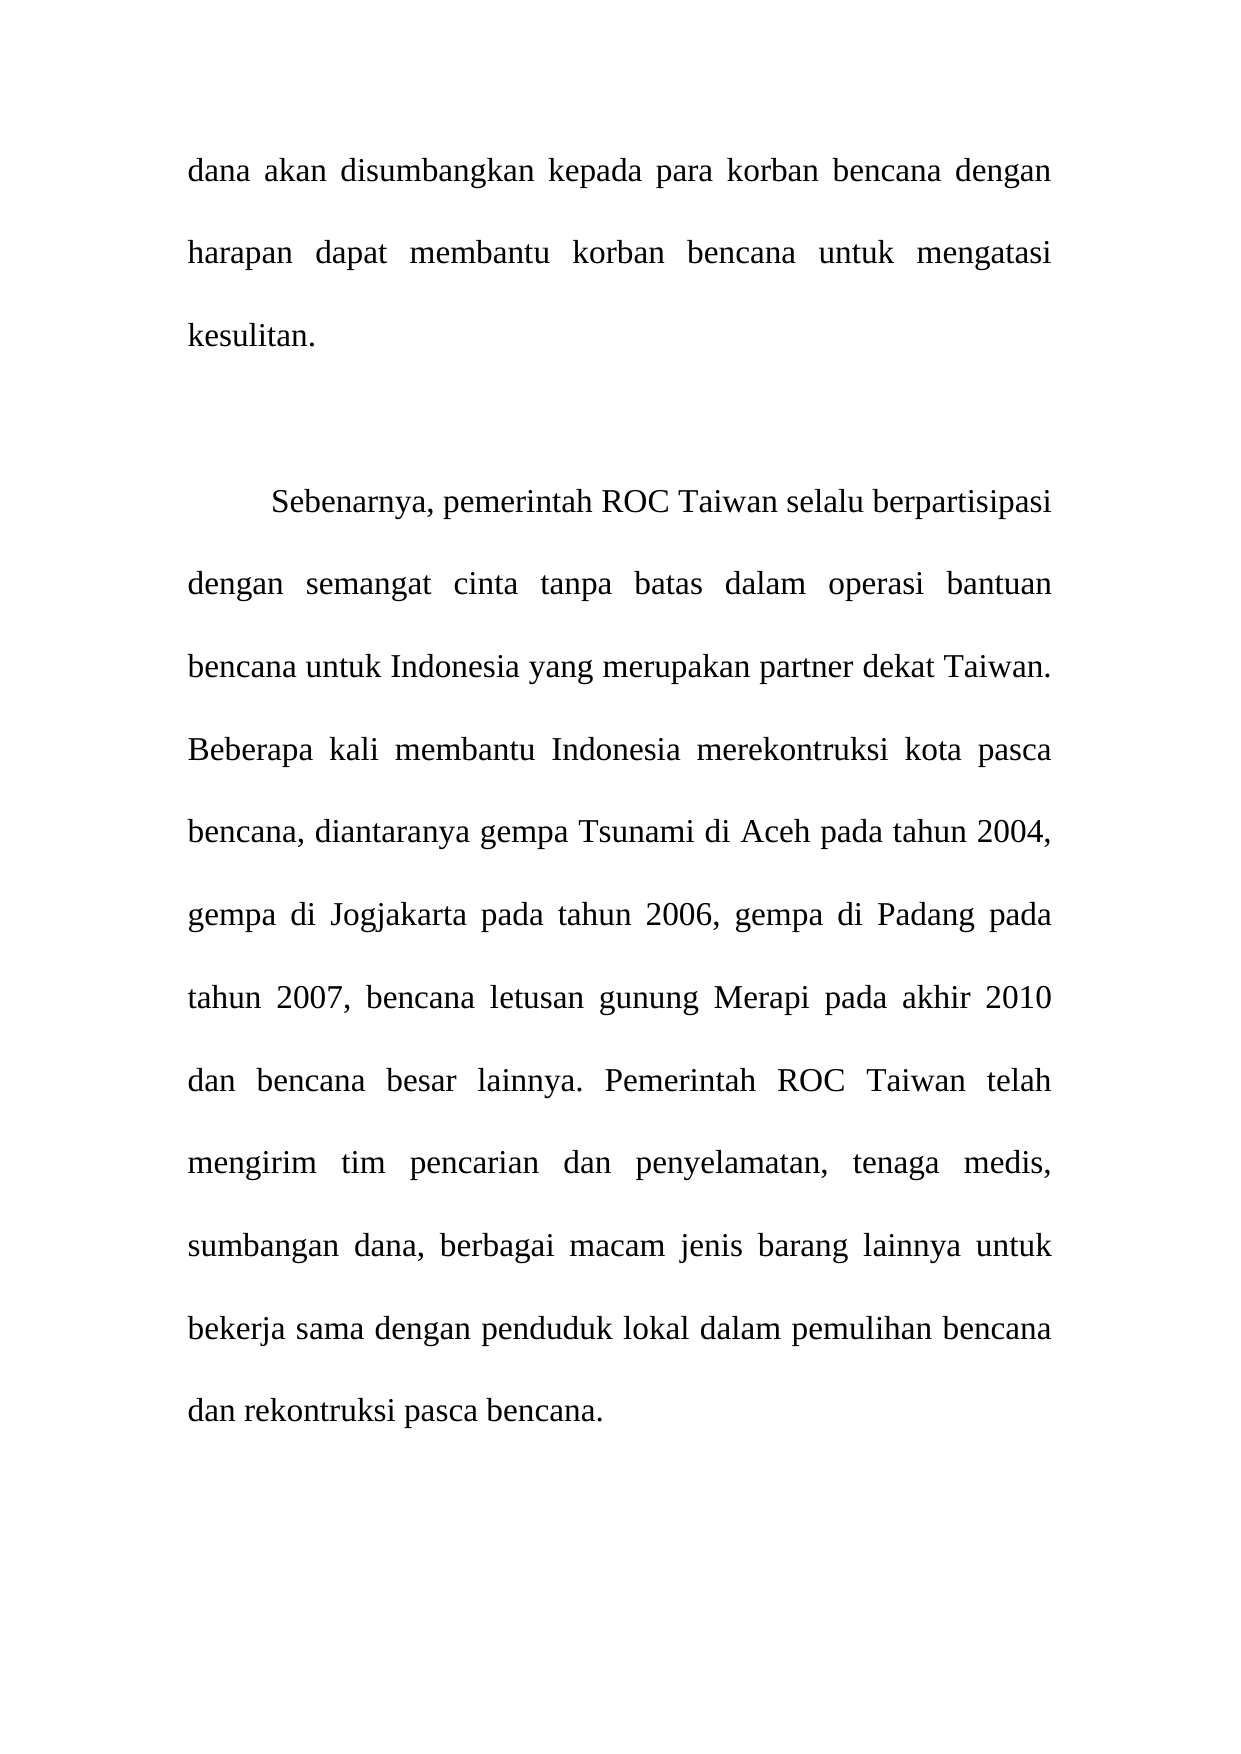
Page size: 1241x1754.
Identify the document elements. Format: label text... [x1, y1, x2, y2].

text Sebenarnya, pemerintah ROC Taiwan selalu berpartisipasi dengan semangat cinta tanpa batas dalam operasi bantuan bencana untuk Indonesia yang merupakan partner dekat Taiwan. Beberapa kali membantu Indonesia merekontruksi kota pasca bencana, diantaranya gempa Tsunami di Aceh pada tahun 2004, gempa di Jogjakarta pada tahun 2006, gempa di Padang pada tahun 2007, bencana letusan gunung Merapi pada akhir 2010 dan bencana besar lainnya. Pemerintah ROC Taiwan telah mengirim tim pencarian dan penyelamatan, tenaga medis, sumbangan dana, berbagai macam jenis barang lainnya untuk bekerja sama dengan penduduk lokal dalam pemulihan bencana dan rekontruksi pasca bencana. [187, 481, 1053, 1429]
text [187, 150, 1053, 354]
